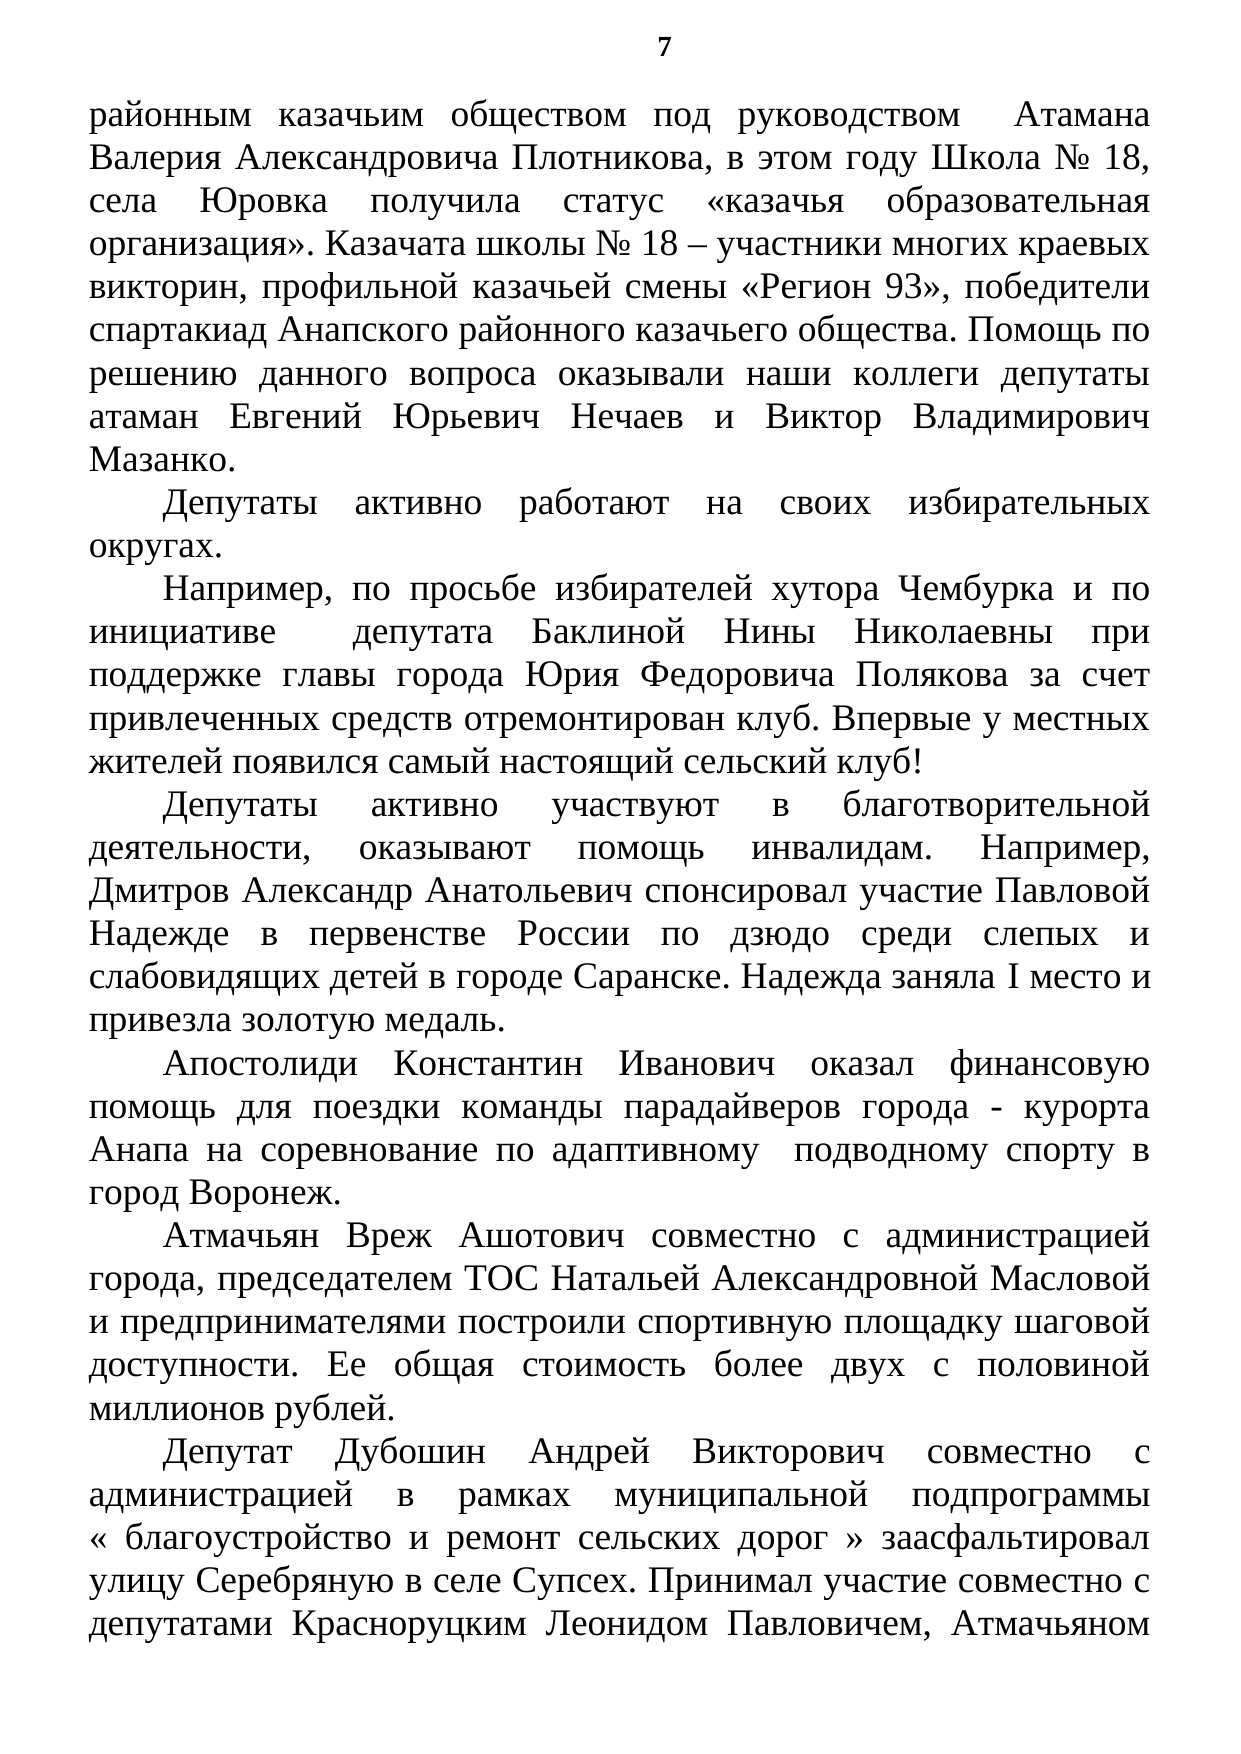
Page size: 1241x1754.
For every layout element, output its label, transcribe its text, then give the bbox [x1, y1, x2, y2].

text Атмачьян Вреж Ашотович совместно с администрацией города, председателем ТОС Натальей Александровной Масловой и предпринимателями построили спортивную площадку шаговой доступности. Ее общая стоимость более двух с половиной миллионов рублей. [88, 1212, 1152, 1428]
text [88, 1428, 1152, 1644]
text Например, по просьбе избирателей хутора Чембурка и по инициативе депутата Баклиной Нины Николаевны при поддержке главы города Юрия Федоровича Полякова за счет привлеченных средств отремонтирован клуб. Впервые у местных жителей появился самый настоящий сельский клуб! [88, 566, 1152, 781]
text Депутаты активно работают на своих избирательных округах. [88, 479, 1152, 566]
text Депутаты активно участвуют в благотворительной деятельности, оказывают помощь инвалидам. Например, Дмитров Александр Анатольевич спонсировал участие Павловой Надежде в первенстве России по дзюдо среди слепых и слабовидящих детей в городе Саранске. Надежда заняла I место и привезла золотую медаль. [88, 781, 1152, 1040]
text Апостолиди Константин Иванович оказал финансовую помощь для поездки команды парадайверов города - курорта Анапа на соревнование по адаптивному подводному спорту в город Воронеж. [88, 1040, 1152, 1212]
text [88, 91, 1152, 479]
